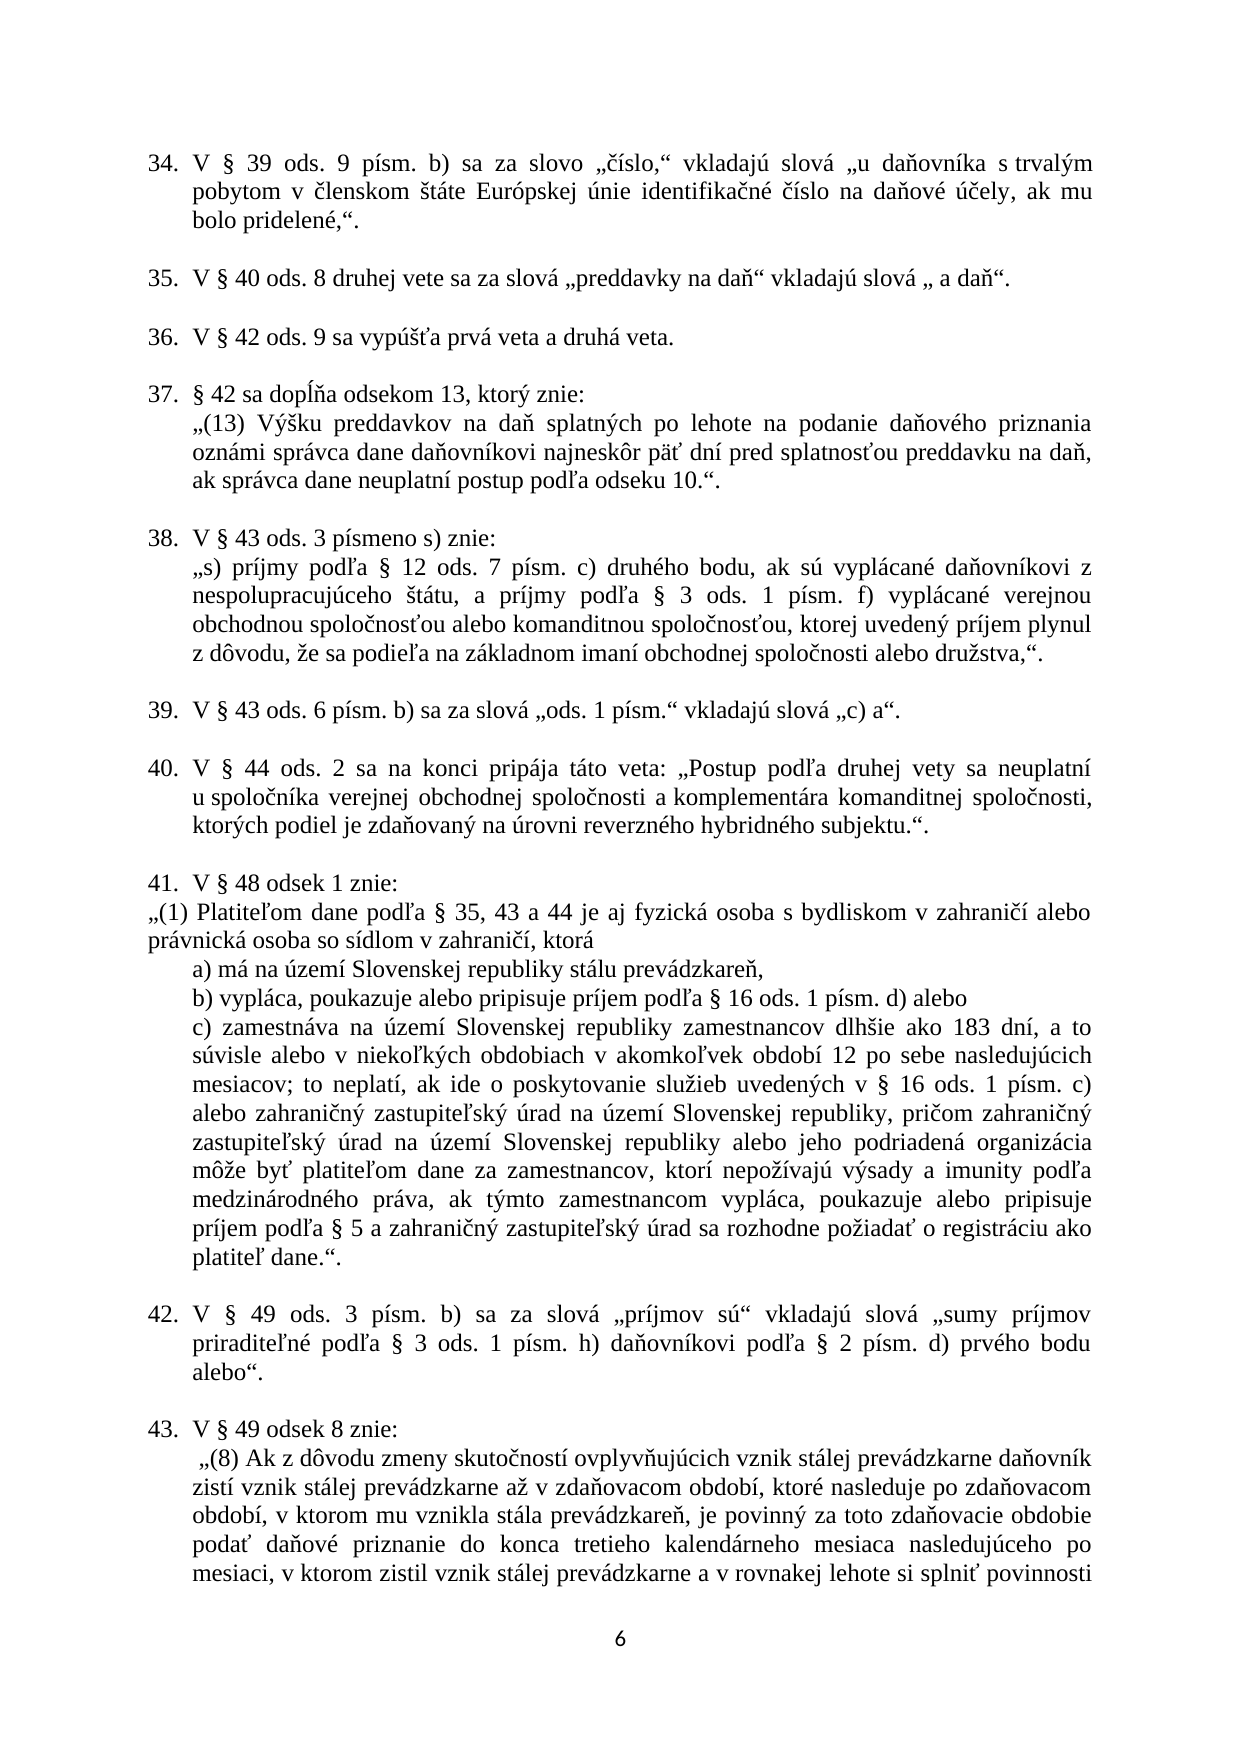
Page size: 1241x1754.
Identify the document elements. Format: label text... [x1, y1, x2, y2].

list V § 48 odsek 1 znie: [148, 868, 1093, 897]
text „(1) Platiteľom dane podľa § 35, 43 a 44 je aj fyzická osoba s bydliskom v zahraničí alebo právnická osoba so sídlom v zahraničí, ktorá [148, 897, 1093, 954]
text c) zamestnáva na území Slovenskej republiky zamestnancov dlhšie ako 183 dní, a to súvisle alebo v niekoľkých obdobiach v akomkoľvek období 12 po sebe nasledujúcich mesiacov; to neplatí, ak ide o poskytovanie služieb uvedených v § 16 ods. 1 písm. c) alebo zahraničný zastupiteľský úrad na území Slovenskej republiky, pričom zahraničný zastupiteľský úrad na území Slovenskej republiky alebo jeho podriadená organizácia môže byť platiteľom dane za zamestnancov, ktorí nepožívajú výsady a imunity podľa medzinárodného práva, ak týmto zamestnancom vypláca, poukazuje alebo pripisuje príjem podľa § 5 a zahraničný zastupiteľský úrad sa rozhodne požiadať o registráciu ako platiteľ dane.“. [192, 1012, 1093, 1271]
text a) má na území Slovenskej republiky stálu prevádzkareň, [192, 954, 1093, 983]
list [192, 1443, 1093, 1587]
list „s) príjmy podľa § 12 ods. 7 písm. c) druhého bodu, ak sú vyplácané daňovníkovi z nespolupracujúceho štátu, a príjmy podľa § 3 ods. 1 písm. f) vyplácané verejnou obchodnou spoločnosťou alebo komanditnou spoločnosťou, ktorej uvedený príjem plynul z dôvodu, že sa podieľa na základnom imaní obchodnej spoločnosti alebo družstva,“. [192, 552, 1093, 667]
list V § 49 odsek 8 znie: [148, 1414, 1093, 1443]
list V § 39 ods. 9 písm. b) sa za slovo „číslo,“ vkladajú slová „u daňovníka s trvalým pobytom v členskom štáte Európskej únie identifikačné číslo na daňové účely, ak mu bolo pridelené,“. [148, 148, 1093, 234]
list V § 42 ods. 9 sa vypúšťa prvá veta a druhá veta. [148, 322, 1093, 351]
list § 42 sa dopĺňa odsekom 13, ktorý znie: [148, 379, 1093, 408]
list V § 43 ods. 3 písmeno s) znie: [148, 523, 1093, 552]
text b) vypláca, poukazuje alebo pripisuje príjem podľa § 16 ods. 1 písm. d) alebo [192, 983, 1093, 1012]
list V § 44 ods. 2 sa na konci pripája táto veta: „Postup podľa druhej vety sa neuplatní u spoločníka verejnej obchodnej spoločnosti a komplementára komanditnej spoločnosti, ktorých podiel je zdaňovaný na úrovni reverzného hybridného subjektu.“. [148, 753, 1093, 839]
list V § 49 ods. 3 písm. b) sa za slová „príjmov sú“ vkladajú slová „sumy príjmov priraditeľné podľa § 3 ods. 1 písm. h) daňovníkovi podľa § 2 písm. d) prvého bodu alebo“. [148, 1299, 1093, 1386]
list „(13) Výšku preddavkov na daň splatných po lehote na podanie daňového priznania oznámi správca dane daňovníkovi najneskôr päť dní pred splatnosťou preddavku na daň, ak správca dane neuplatní postup podľa odseku 10.“. [192, 408, 1093, 494]
list V § 43 ods. 6 písm. b) sa za slová „ods. 1 písm.“ vkladajú slová „c) a“. [148, 696, 1093, 724]
list V § 40 ods. 8 druhej vete sa za slová „preddavky na daň“ vkladajú slová „ a daň“. [148, 263, 1093, 291]
